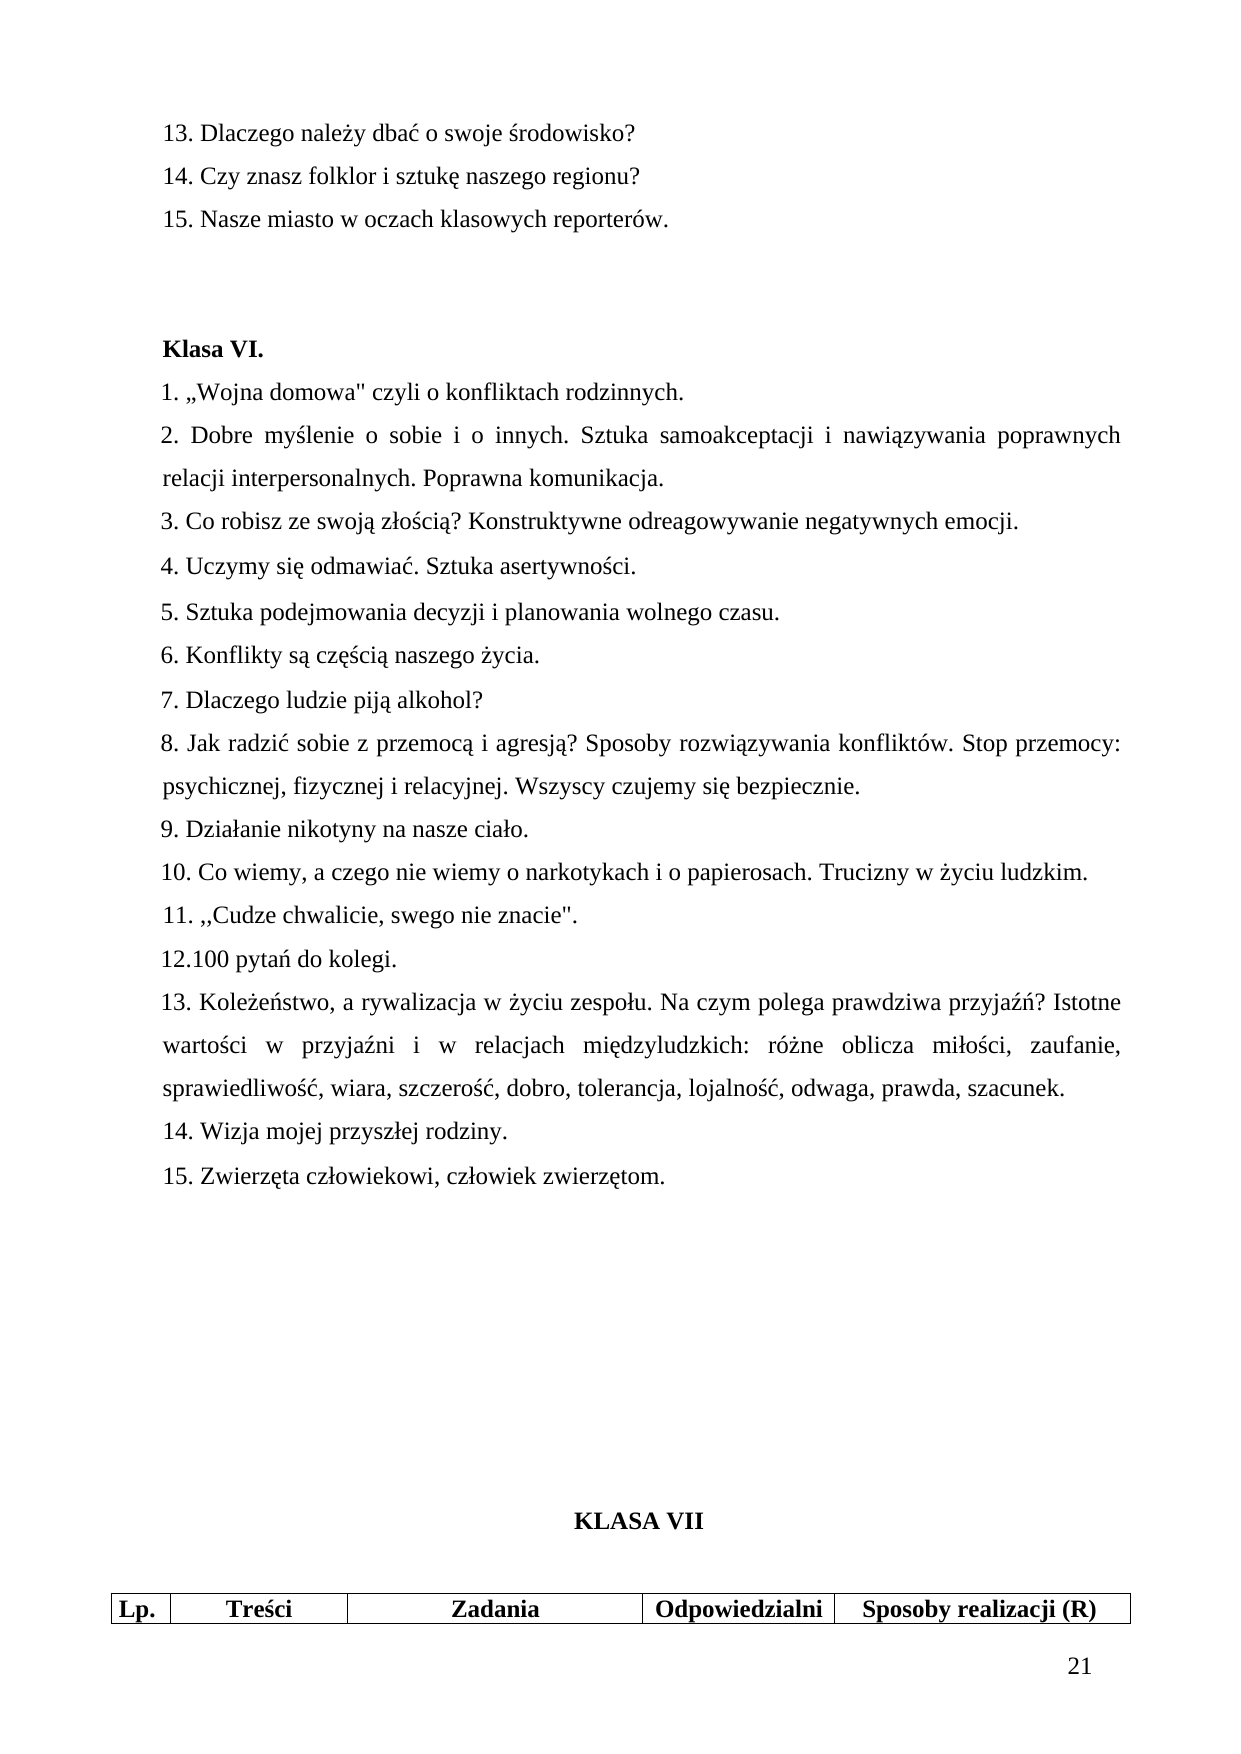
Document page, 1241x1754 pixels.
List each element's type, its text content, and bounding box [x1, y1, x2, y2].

text 15. Zwierzęta człowiekowi, człowiek zwierzętom. [162, 1161, 1122, 1190]
text Klasa VI. [162, 334, 1122, 362]
text 3. Co robisz ze swoją złością? Konstruktywne odreagowywanie negatywnych emocji. [160, 506, 1122, 535]
text 2. Dobre myślenie o sobie i o innych. Sztuka samoakceptacji i nawiązywania poprawnych relacji interpersonalnych. Poprawna komunikacja. [160, 420, 1122, 492]
text 7. Dlaczego ludzie piją alkohol? [160, 685, 1122, 714]
text 10. Co wiemy, a czego nie wiemy o narkotykach i o papierosach. Trucizny w życiu ludzkim. 11. ,,Cudze chwalicie, swego nie znacie". [160, 857, 1122, 929]
table_header Odpowiedzialni [643, 1594, 834, 1622]
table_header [835, 1594, 1130, 1622]
text 13. Dlaczego należy dbać o swoje środowisko? [162, 118, 1122, 147]
text 12.100 pytań do kolegi. [160, 944, 1122, 972]
text 5. Sztuka podejmowania decyzji i planowania wolnego czasu. [160, 597, 1122, 625]
text 14. Wizja mojej przyszłej rodziny. [162, 1116, 1122, 1145]
text 8. Jak radzić sobie z przemocą i agresją? Sposoby rozwiązywania konfliktów. Stop przemocy: psychicznej, fizycznej i relacyjnej. Wszyscy czujemy się bezpiecznie. [160, 728, 1122, 800]
text 13. Koleżeństwo, a rywalizacja w życiu zespołu. Na czym polega prawdziwa przyjaźń? Istotne wartości w przyjaźni i w relacjach międzyludzkich: różne oblicza miłości, zaufanie, sprawiedliwość, wiara, szczerość, dobro, tolerancja, lojalność, odwaga, prawda, szacunek. [160, 987, 1122, 1102]
table_header Lp. [112, 1594, 170, 1622]
table_header Zadania [348, 1594, 642, 1622]
text 14. Czy znasz folklor i sztukę naszego regionu? [162, 161, 1122, 190]
text 6. Konflikty są częścią naszego życia. [160, 640, 1122, 668]
text 15. Nasze miasto w oczach klasowych reporterów. [162, 204, 1122, 233]
text 4. Uczymy się odmawiać. Sztuka asertywności. [160, 551, 1122, 580]
text 9. Działanie nikotyny na nasze ciało. [160, 814, 1122, 843]
text 1. „Wojna domowa" czyli o konfliktach rodzinnych. [160, 377, 1122, 406]
table_header Treści [171, 1594, 347, 1622]
text KLASA VII [185, 1506, 1092, 1535]
